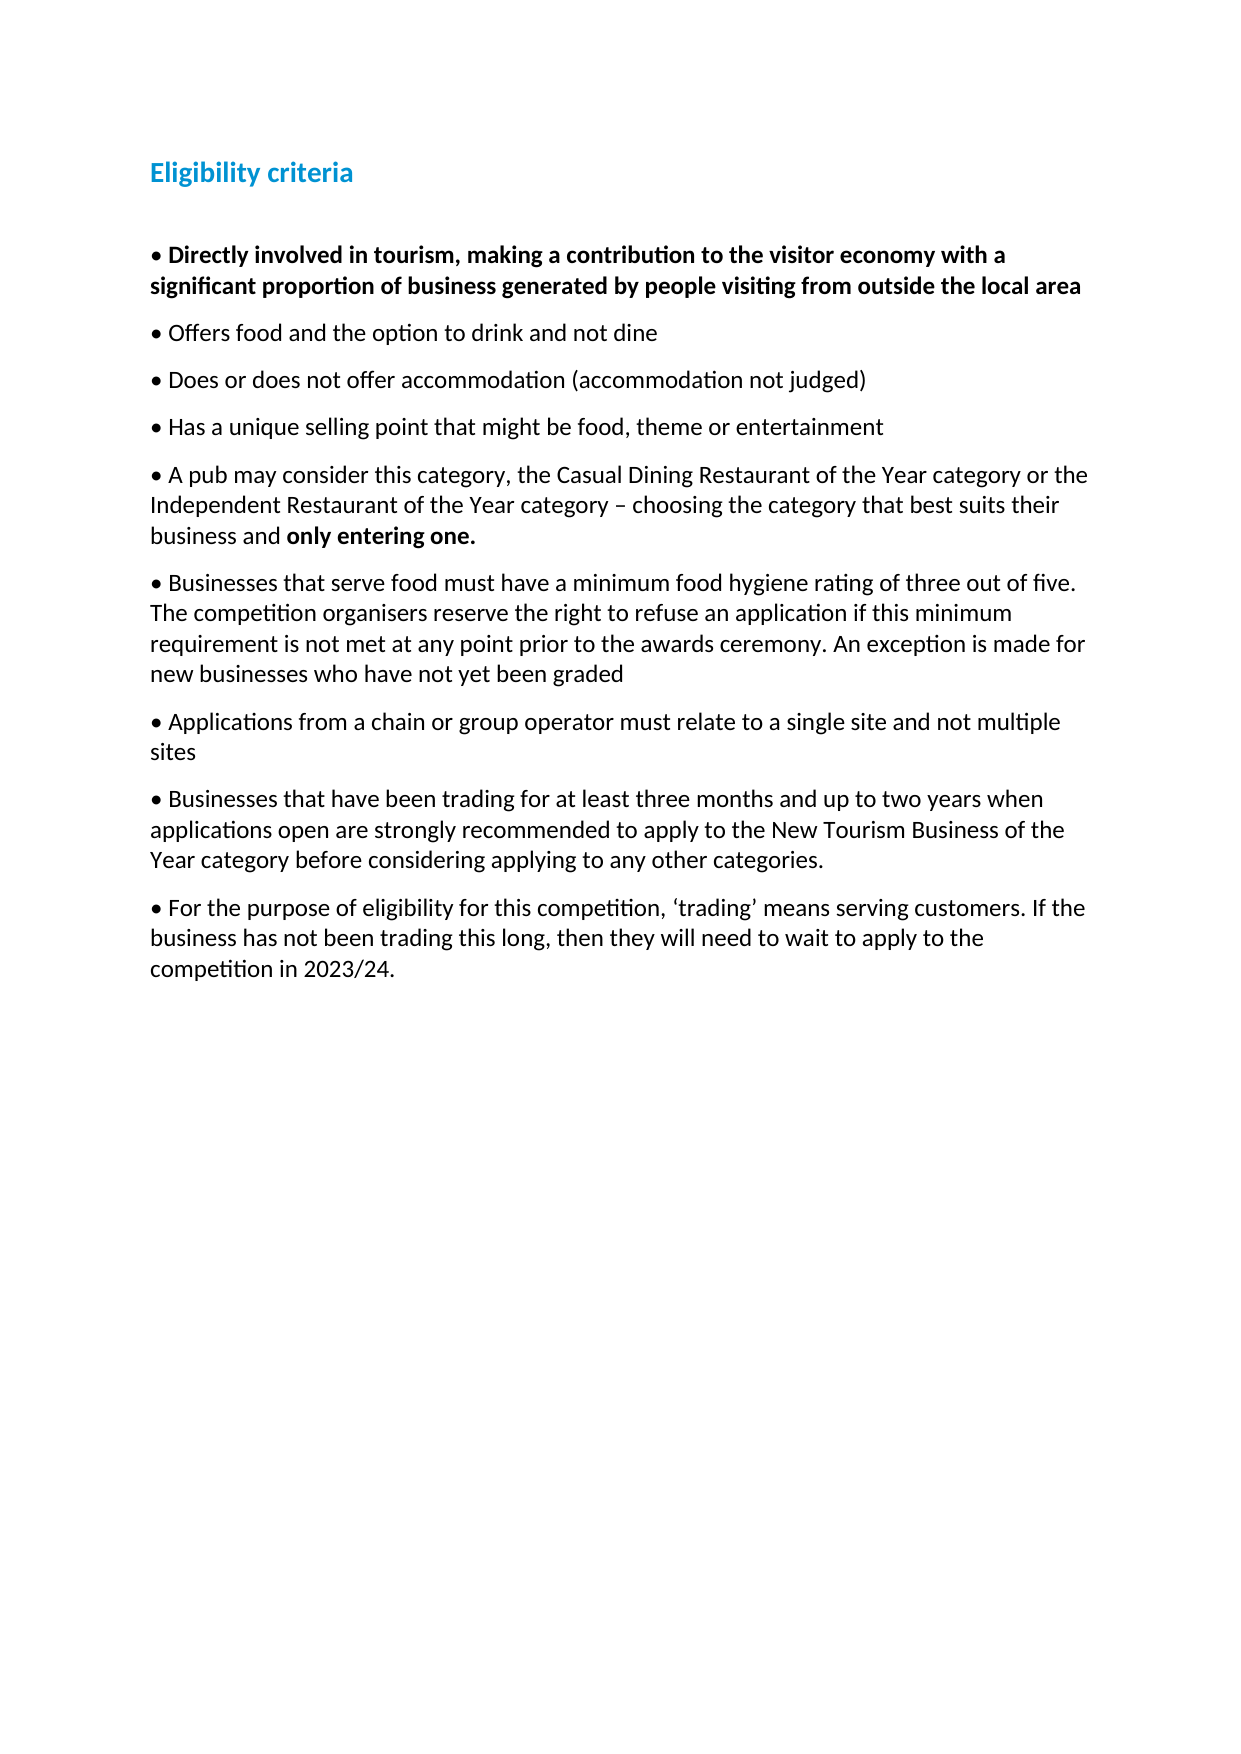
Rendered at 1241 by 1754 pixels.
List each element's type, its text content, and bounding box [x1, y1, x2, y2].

text • Does or does not offer accommodation (accommodation not judged) [150, 364, 1090, 395]
text • For the purpose of eligibility for this competition, ‘trading’ means serving customers. If the business has not been trading this long, then they will need to wait to apply to the competition in 2023/24. [150, 892, 1090, 983]
text • Businesses that serve food must have a minimum food hygiene rating of three out of five. The competition organisers reserve the right to refuse an application if this minimum requirement is not met at any point prior to the awards ceremony. An exception is made for new businesses who have not yet been graded [150, 567, 1090, 689]
subtitle Eligibility criteria [150, 154, 1090, 190]
text • A pub may consider this category, the Casual Dining Restaurant of the Year category or the Independent Restaurant of the Year category – choosing the category that best suits their business and only entering one. [150, 459, 1090, 550]
text • Directly involved in tourism, making a contribution to the visitor economy with a significant proportion of business generated by people visiting from outside the local area [150, 239, 1093, 301]
text • Has a unique selling point that might be food, theme or entertainment [150, 412, 1090, 442]
text • Businesses that have been trading for at least three months and up to two years when applications open are strongly recommended to apply to the New Tourism Business of the Year category before considering applying to any other categories. [150, 783, 1090, 875]
text • Offers food and the option to drink and not dine [150, 317, 1090, 348]
text • Applications from a chain or group operator must relate to a single site and not multiple sites [150, 706, 1090, 767]
